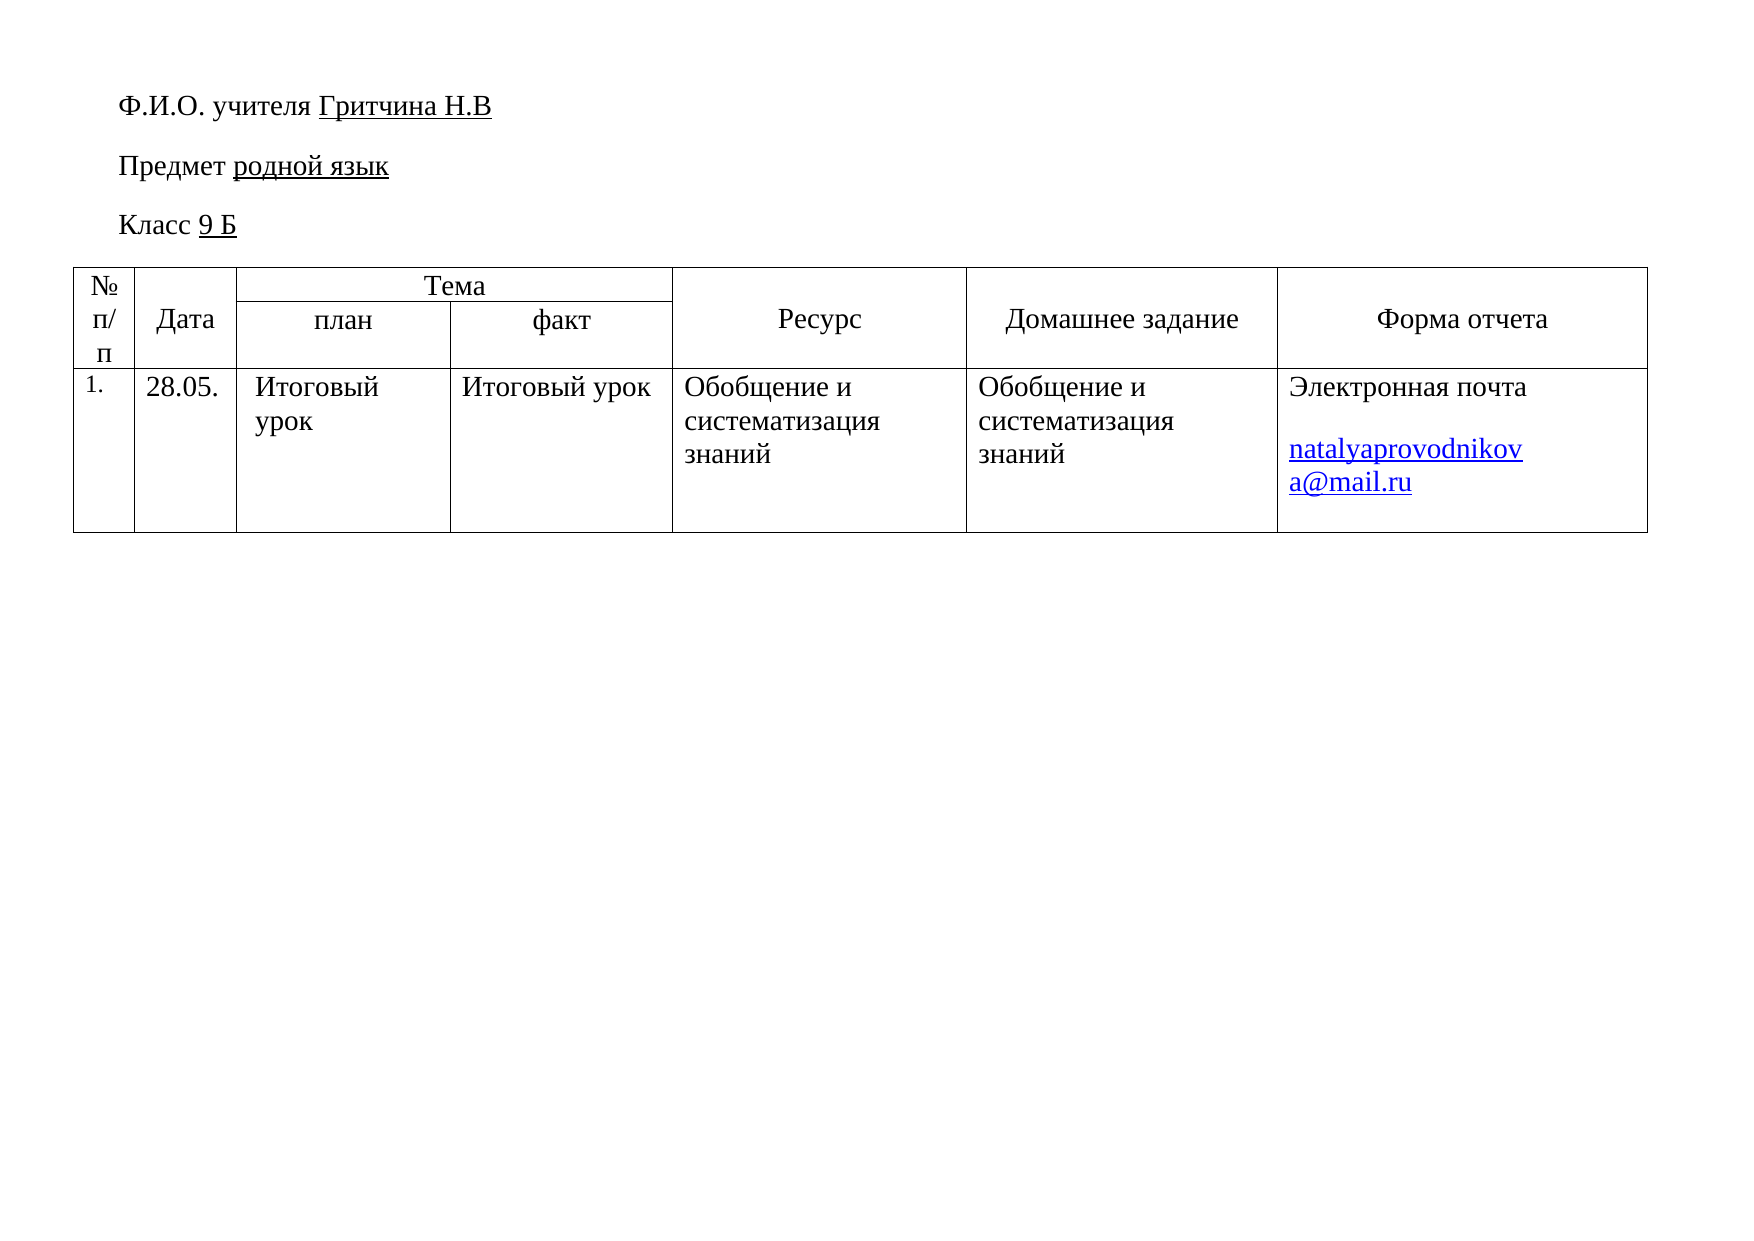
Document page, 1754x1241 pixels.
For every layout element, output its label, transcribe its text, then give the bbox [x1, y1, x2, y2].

text Предмет родной язык [118, 148, 1636, 181]
text Ф.И.О. учителя Гритчина Н.В [118, 88, 1636, 122]
table_cell план [237, 302, 450, 368]
table_header Тема [237, 268, 672, 301]
table_cell 1. [74, 369, 134, 532]
table_cell Обобщение и систематизация знаний [967, 369, 1277, 532]
table_header Ресурс [673, 268, 966, 368]
table_cell Итоговый урок [237, 369, 450, 532]
table_cell Обобщение и систематизация знаний [673, 369, 966, 532]
table_cell Итоговый урок [451, 369, 672, 532]
table_header Дата [135, 268, 236, 368]
table_cell Электронная почта natalyaprovodnikova@mail.ru [1278, 369, 1647, 532]
table_cell факт [451, 302, 672, 368]
table_header Форма отчета [1278, 268, 1647, 368]
table_header № п/п [74, 268, 134, 368]
table_cell 28.05. [135, 369, 236, 532]
text Класс 9 Б [118, 207, 1636, 241]
table_header Домашнее задание [967, 268, 1277, 368]
